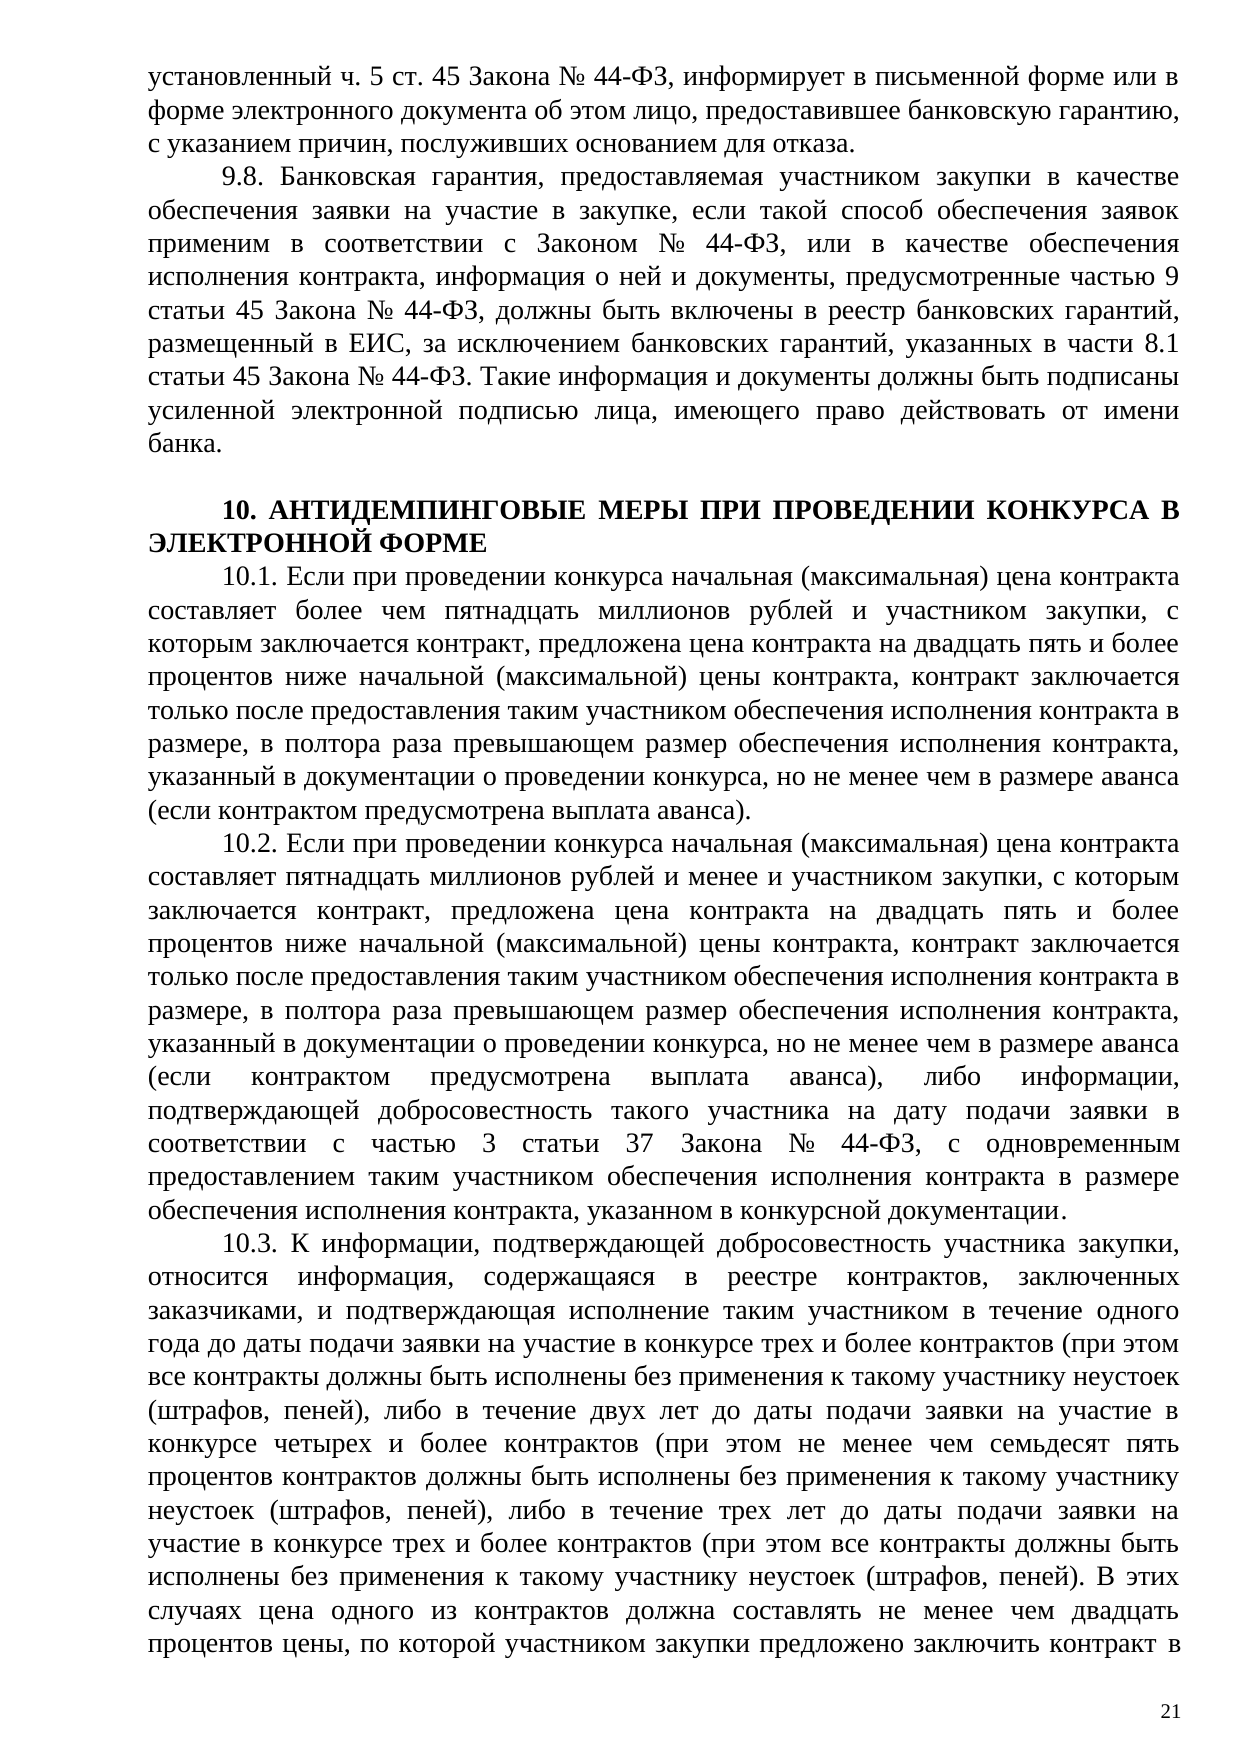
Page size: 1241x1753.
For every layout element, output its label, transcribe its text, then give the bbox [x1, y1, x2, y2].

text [148, 59, 1181, 159]
text 9.8. Банковская гарантия, предоставляемая участником закупки в качестве обеспечения заявки на участие в закупке, если такой способ обеспечения заявок применим в соответствии с Законом № 44-ФЗ, или в качестве обеспечения исполнения контракта, информация о ней и документы, предусмотренные частью 9 статьи 45 Закона № 44-ФЗ, должны быть включены в реестр банковских гарантий, размещенный в ЕИС, за исключением банковских гарантий, указанных в части 8.1 статьи 45 Закона № 44-ФЗ. Такие информация и документы должны быть подписаны усиленной электронной подписью лица, имеющего право действовать от имени банка. [148, 159, 1181, 459]
text 10.1. Если при проведении конкурса начальная (максимальная) цена контракта составляет более чем пятнадцать миллионов рублей и участником закупки, с которым заключается контракт, предложена цена контракта на двадцать пять и более процентов ниже начальной (максимальной) цены контракта, контракт заключается только после предоставления таким участником обеспечения исполнения контракта в размере, в полтора раза превышающем размер обеспечения исполнения контракта, указанный в документации о проведении конкурса, но не менее чем в размере аванса (если контрактом предусмотрена выплата аванса). [148, 559, 1181, 826]
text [148, 1226, 1181, 1659]
text 10.2. Если при проведении конкурса начальная (максимальная) цена контракта составляет пятнадцать миллионов рублей и менее и участником закупки, с которым заключается контракт, предложена цена контракта на двадцать пять и более процентов ниже начальной (максимальной) цены контракта, контракт заключается только после предоставления таким участником обеспечения исполнения контракта в размере, в полтора раза превышающем размер обеспечения исполнения контракта, указанный в документации о проведении конкурса, но не менее чем в размере аванса (если контрактом предусмотрена выплата аванса), либо информации, подтверждающей добросовестность такого участника на дату подачи заявки в соответствии с частью 3 статьи 37 Закона № 44-ФЗ, с одновременным предоставлением таким участником обеспечения исполнения контракта в размере обеспечения исполнения контракта, указанном в конкурсной документации. [148, 826, 1181, 1226]
text 10. АНТИДЕМПИНГОВЫЕ МЕРЫ ПРИ ПРОВЕДЕНИИ КОНКУРСА В ЭЛЕКТРОННОЙ ФОРМЕ [148, 492, 1181, 559]
